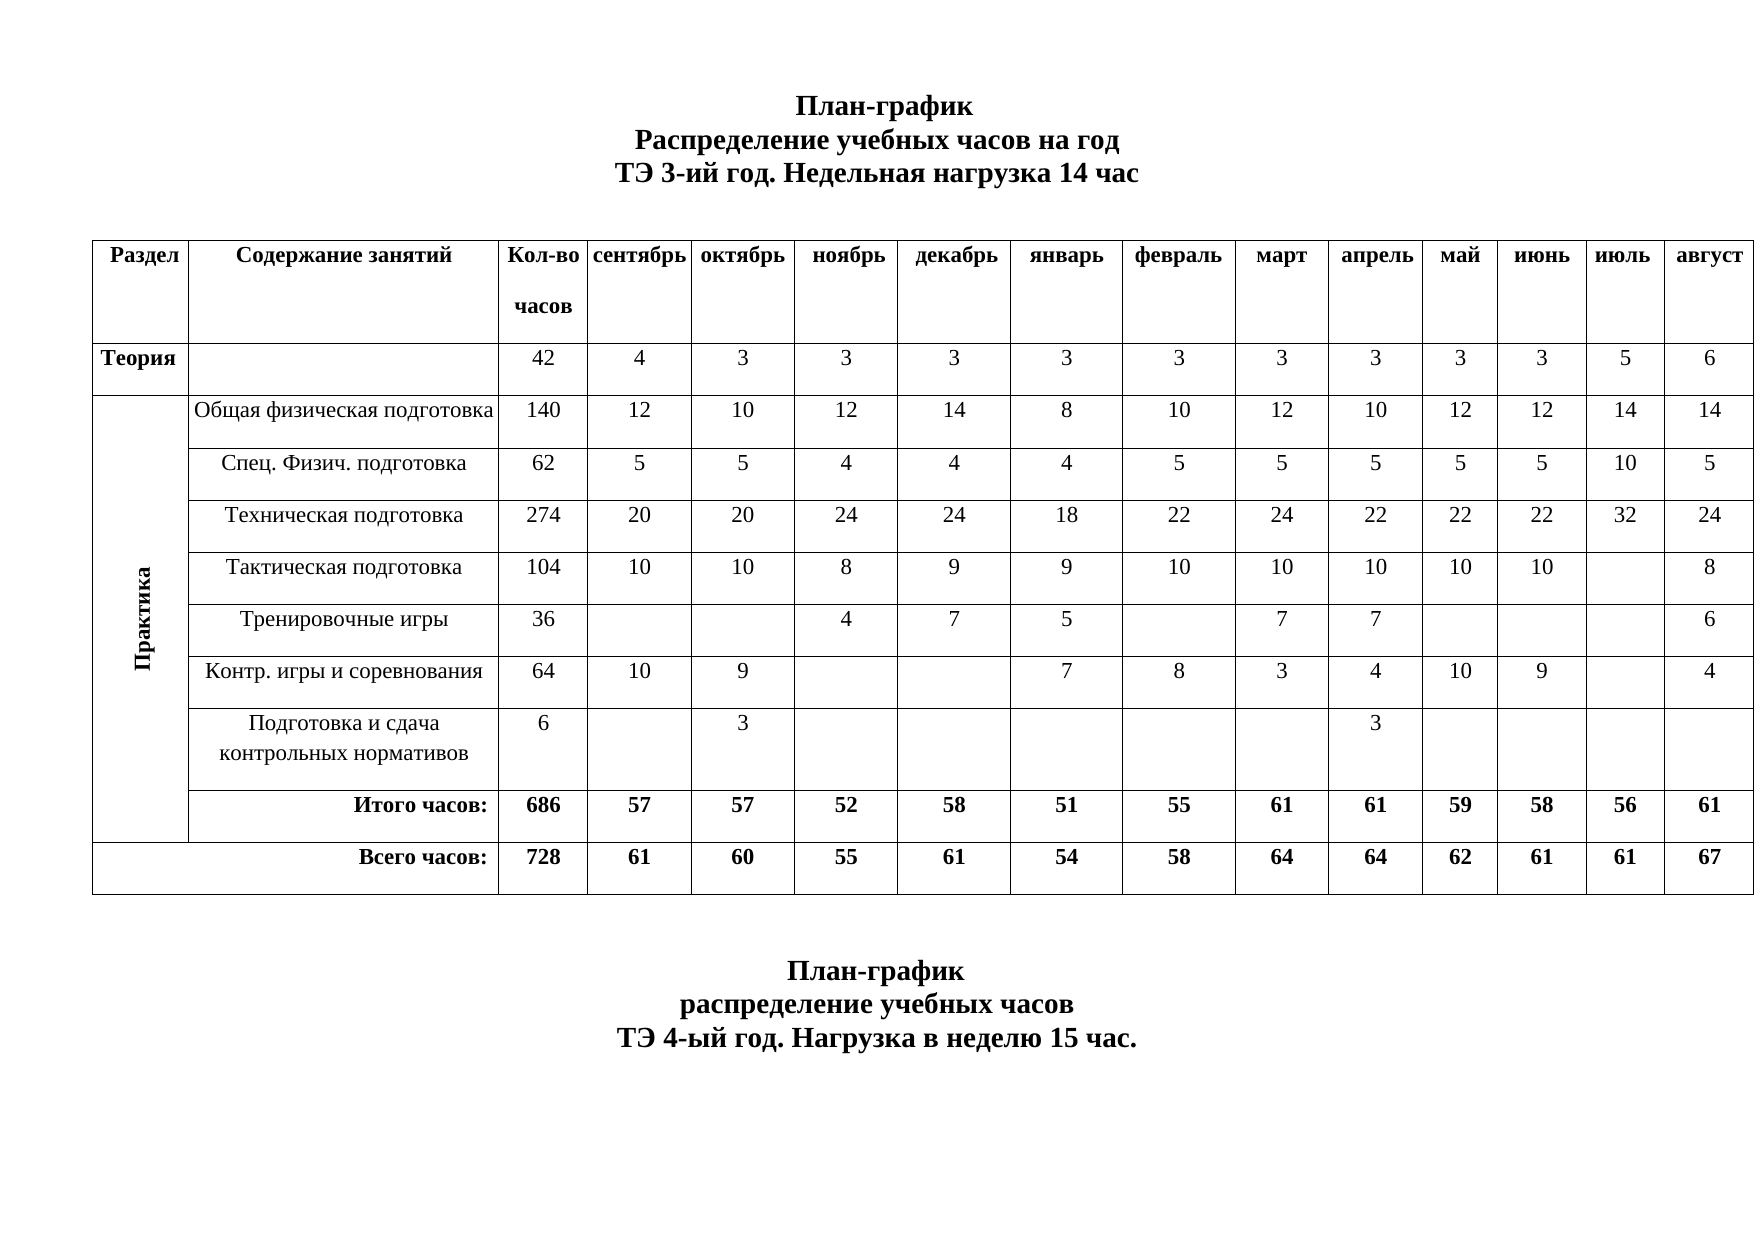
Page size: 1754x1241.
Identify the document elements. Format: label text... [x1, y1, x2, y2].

table_header февраль [1123, 241, 1235, 343]
table_cell 61 [1236, 791, 1328, 842]
table_cell 12 [588, 396, 691, 447]
text распределение учебных часов [118, 986, 1636, 1020]
table_cell Итого часов: [189, 791, 498, 842]
table_cell 3 [1329, 709, 1422, 790]
table_cell 3 [1423, 344, 1497, 395]
table_cell 61 [1587, 843, 1664, 894]
table_cell 5 [1665, 449, 1753, 499]
table_cell 728 [499, 843, 587, 894]
table_cell [898, 709, 1010, 790]
table_cell 3 [692, 709, 794, 790]
table_cell 62 [1423, 843, 1497, 894]
table_cell 58 [898, 791, 1010, 842]
table_cell 62 [499, 449, 587, 499]
table_cell 3 [898, 344, 1010, 395]
table_cell 3 [1236, 657, 1328, 708]
table_cell 57 [588, 791, 691, 842]
table_cell 5 [1498, 449, 1586, 499]
table_header июль [1587, 241, 1664, 343]
table_cell 3 [1011, 344, 1122, 395]
table_cell 24 [898, 501, 1010, 552]
table_cell 10 [692, 553, 794, 604]
table_cell 3 [1329, 344, 1422, 395]
table_cell 55 [1123, 791, 1235, 842]
table_cell 32 [1587, 501, 1664, 552]
table_header Кол-во часов [499, 241, 587, 343]
table_header июнь [1498, 241, 1586, 343]
table_cell Тренировочные игры [189, 605, 498, 656]
table_cell 10 [1329, 553, 1422, 604]
table_cell 55 [795, 843, 897, 894]
table_cell 10 [692, 396, 794, 447]
table_cell Техническая подготовка [189, 501, 498, 552]
table_cell 8 [1123, 657, 1235, 708]
table_cell [692, 605, 794, 656]
table_cell 61 [588, 843, 691, 894]
table_cell Тактическая подготовка [189, 553, 498, 604]
table_cell 24 [795, 501, 897, 552]
table_cell [1587, 709, 1664, 790]
table_cell 5 [692, 449, 794, 499]
table_cell Общая физическая подготовка [189, 396, 498, 447]
table_cell 4 [795, 605, 897, 656]
table_cell 5 [588, 449, 691, 499]
table_cell 14 [1665, 396, 1753, 447]
table_cell 9 [1498, 657, 1586, 708]
table_cell 3 [1123, 344, 1235, 395]
table_cell 8 [1011, 396, 1122, 447]
table_cell 5 [1587, 344, 1664, 395]
table_cell 61 [1665, 791, 1753, 842]
table_cell 58 [1498, 791, 1586, 842]
table_cell 7 [1011, 657, 1122, 708]
table_cell 61 [898, 843, 1010, 894]
table_cell 22 [1123, 501, 1235, 552]
table_cell [1236, 709, 1328, 790]
table_cell 3 [1498, 344, 1586, 395]
table_cell [588, 605, 691, 656]
table_cell [1123, 709, 1235, 790]
table_cell 10 [588, 553, 691, 604]
table_cell 3 [795, 344, 897, 395]
table_cell 67 [1665, 843, 1753, 894]
table_cell [1423, 605, 1497, 656]
table_cell 4 [588, 344, 691, 395]
table_cell 12 [1423, 396, 1497, 447]
table_cell [795, 709, 897, 790]
table_cell [1011, 709, 1122, 790]
table_cell 6 [1665, 344, 1753, 395]
table_header октябрь [692, 241, 794, 343]
table_cell 7 [1329, 605, 1422, 656]
table_cell 61 [1329, 791, 1422, 842]
table_cell 9 [898, 553, 1010, 604]
table_header Содержание занятий [189, 241, 498, 343]
table_cell 22 [1498, 501, 1586, 552]
table_cell [1123, 605, 1235, 656]
table_cell 10 [1123, 553, 1235, 604]
table_header ноябрь [795, 241, 897, 343]
table_cell 8 [795, 553, 897, 604]
table_cell 9 [692, 657, 794, 708]
table_header март [1236, 241, 1328, 343]
text План-график [118, 88, 1636, 122]
table_cell 6 [1665, 605, 1753, 656]
table_cell 4 [898, 449, 1010, 499]
table_header декабрь [898, 241, 1010, 343]
table_cell 12 [1498, 396, 1586, 447]
table_cell 56 [1587, 791, 1664, 842]
table_cell Подготовка и сдача контрольных нормативов [189, 709, 498, 790]
table_cell Теория [93, 344, 188, 395]
table_cell 3 [1236, 344, 1328, 395]
table_cell 14 [1587, 396, 1664, 447]
table_cell 6 [499, 709, 587, 790]
table_cell 7 [1236, 605, 1328, 656]
table_header апрель [1329, 241, 1422, 343]
table_cell [1587, 605, 1664, 656]
table_cell 51 [1011, 791, 1122, 842]
table_cell 58 [1123, 843, 1235, 894]
table_cell 24 [1236, 501, 1328, 552]
table_cell [1587, 657, 1664, 708]
table_cell 24 [1665, 501, 1753, 552]
table_cell [588, 709, 691, 790]
table_cell 104 [499, 553, 587, 604]
table_cell 54 [1011, 843, 1122, 894]
table_cell 52 [795, 791, 897, 842]
table_cell 5 [1011, 605, 1122, 656]
table_cell 64 [1329, 843, 1422, 894]
table_cell 4 [795, 449, 897, 499]
table_cell 4 [1329, 657, 1422, 708]
table_cell 22 [1423, 501, 1497, 552]
table_header сентябрь [588, 241, 691, 343]
table_cell Практика [93, 396, 188, 842]
table_cell 10 [1587, 449, 1664, 499]
table_cell 22 [1329, 501, 1422, 552]
table_cell 3 [692, 344, 794, 395]
table_header Раздел [93, 241, 188, 343]
table_cell 7 [898, 605, 1010, 656]
table_cell 5 [1329, 449, 1422, 499]
table_cell [1498, 709, 1586, 790]
table_cell 140 [499, 396, 587, 447]
table_cell 12 [795, 396, 897, 447]
table_cell [1665, 709, 1753, 790]
table_cell 10 [1498, 553, 1586, 604]
table_header май [1423, 241, 1497, 343]
table_cell Спец. Физич. подготовка [189, 449, 498, 499]
table_cell 4 [1665, 657, 1753, 708]
table_cell 5 [1423, 449, 1497, 499]
table_cell 12 [1236, 396, 1328, 447]
table_cell 57 [692, 791, 794, 842]
table_cell 8 [1665, 553, 1753, 604]
table_cell 10 [1329, 396, 1422, 447]
table_cell 64 [499, 657, 587, 708]
table_cell [189, 344, 498, 395]
table_cell 4 [1011, 449, 1122, 499]
table_cell 10 [1123, 396, 1235, 447]
table_cell 10 [1423, 657, 1497, 708]
table_cell 686 [499, 791, 587, 842]
table_cell 64 [1236, 843, 1328, 894]
table_cell 5 [1123, 449, 1235, 499]
table_cell 10 [1423, 553, 1497, 604]
text ТЭ 3-ий год. Недельная нагрузка 14 час [118, 156, 1636, 189]
table_cell 10 [588, 657, 691, 708]
text Распределение учебных часов на год [118, 122, 1636, 156]
table_cell 60 [692, 843, 794, 894]
table_cell 36 [499, 605, 587, 656]
table_cell 274 [499, 501, 587, 552]
table_cell [795, 657, 897, 708]
table_cell [1423, 709, 1497, 790]
table_cell 5 [1236, 449, 1328, 499]
table_cell 20 [588, 501, 691, 552]
table_cell [1587, 553, 1664, 604]
table_header январь [1011, 241, 1122, 343]
table_cell [1498, 605, 1586, 656]
table_cell Контр. игры и соревнования [189, 657, 498, 708]
table_cell [898, 657, 1010, 708]
table_cell Всего часов: [93, 843, 498, 894]
table_header август [1665, 241, 1753, 343]
table_cell 18 [1011, 501, 1122, 552]
table_cell 9 [1011, 553, 1122, 604]
table_cell 42 [499, 344, 587, 395]
table_cell 20 [692, 501, 794, 552]
table_cell 59 [1423, 791, 1497, 842]
table_cell 10 [1236, 553, 1328, 604]
text ТЭ 4-ый год. Нагрузка в неделю 15 час. [118, 1020, 1636, 1053]
table_cell 14 [898, 396, 1010, 447]
table_cell 61 [1498, 843, 1586, 894]
text План-график [118, 953, 1636, 986]
